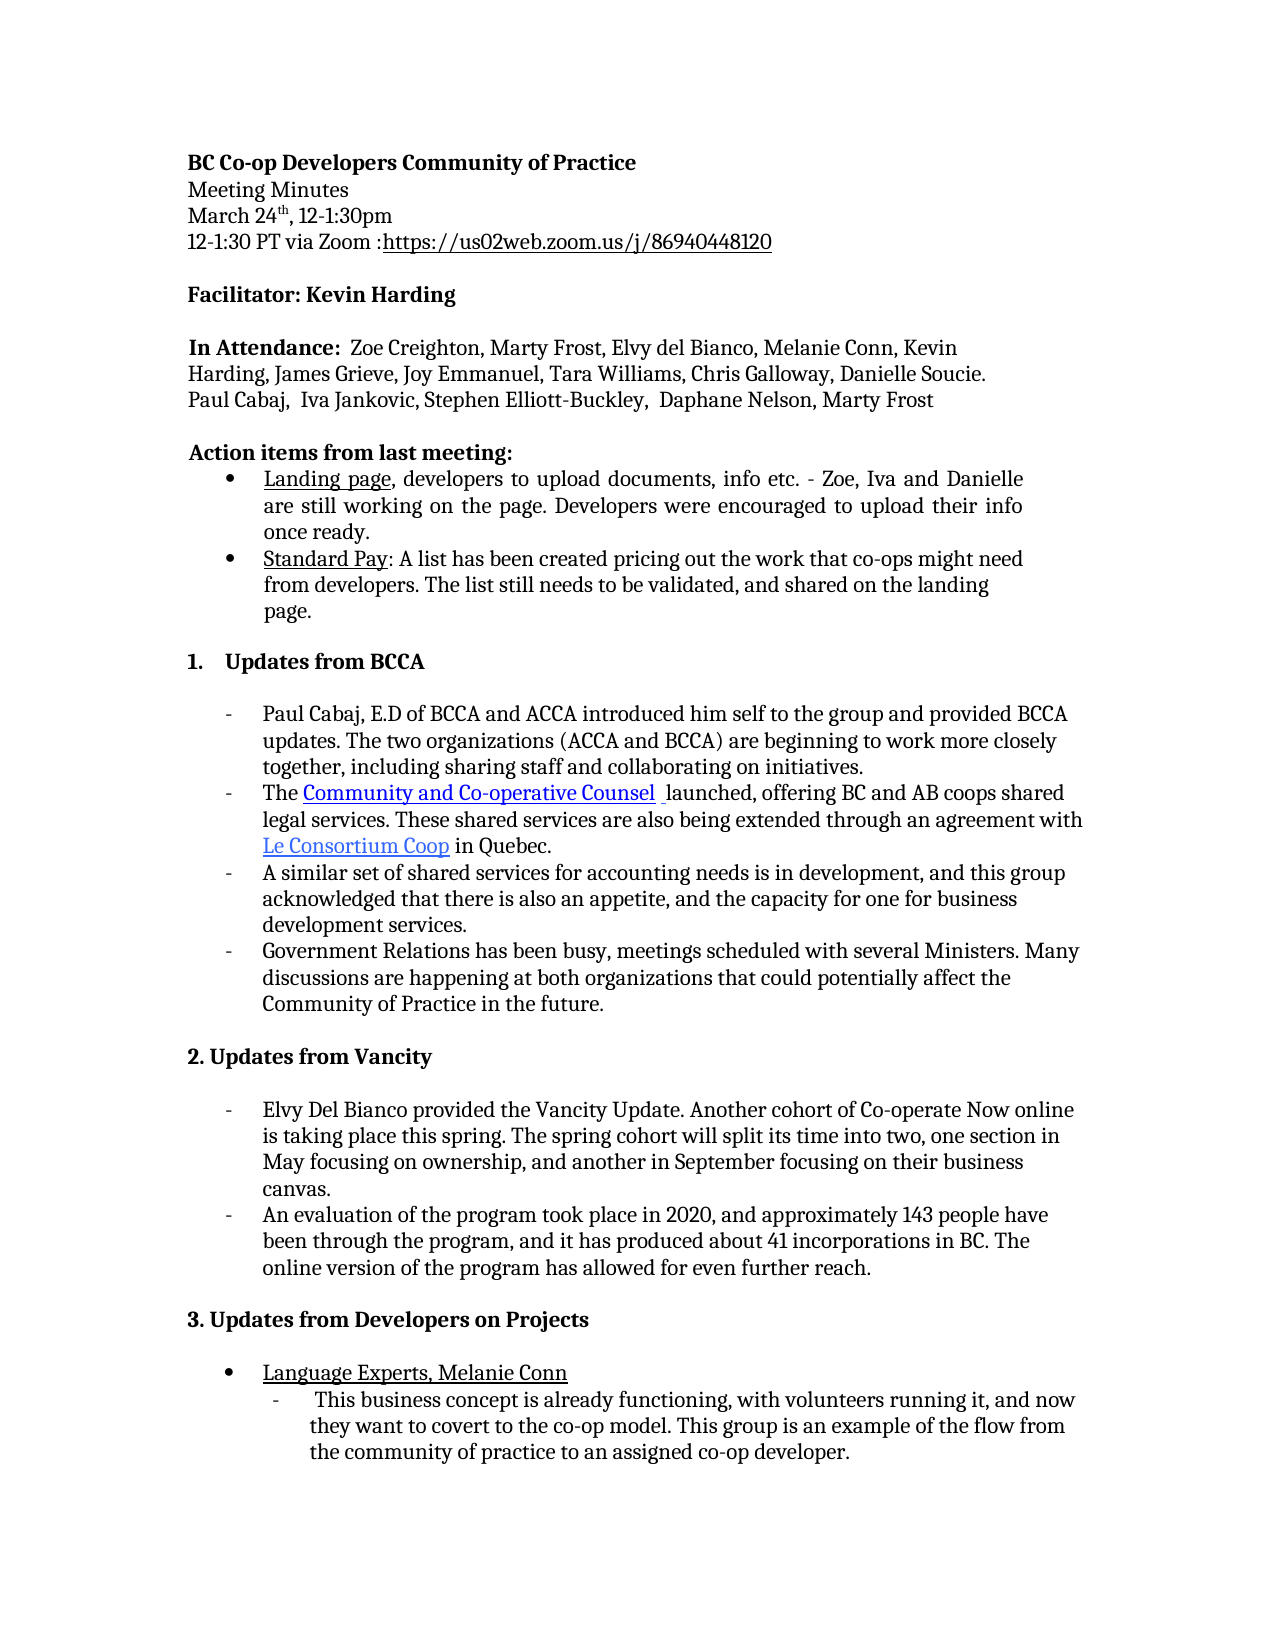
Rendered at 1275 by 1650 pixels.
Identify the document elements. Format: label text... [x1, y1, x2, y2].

text 3. Updates from Developers on Projects [187, 1307, 1087, 1334]
list Standard Pay: A list has been created pricing out the work that co-ops might need from developers. The list still needs to be validated, and shared on the landing page. [226, 545, 1024, 648]
list Paul Cabaj, E.D of BCCA and ACCA introduced him self to the group and provided BCCA updates. The two organizations (ACCA and BCCA) are beginning to work more closely together, including sharing staff and collaborating on initiatives. [225, 701, 1087, 780]
text Meeting Minutes [187, 176, 1087, 203]
text Action items from last meeting: [188, 440, 1024, 466]
text March 24th, 12-1:30pm [187, 203, 1087, 229]
text 12-1:30 PT via Zoom :https://us02web.zoom.us/j/86940448120 [187, 229, 1087, 255]
text BC Co-op Developers Community of Practice [187, 150, 1087, 176]
list A similar set of shared services for accounting needs is in development, and this group acknowledged that there is also an appetite, and the capacity for one for business development services. [225, 859, 1087, 938]
list An evaluation of the program took place in 2020, and approximately 143 people have been through the program, and it has produced about 41 incorporations in BC. The online version of the program has allowed for even further reach. [225, 1202, 1087, 1281]
list Government Relations has been busy, meetings scheduled with several Ministers. Many discussions are happening at both organizations that could potentially affect the Community of Practice in the future. [225, 938, 1087, 1017]
list The Community and Co-operative Counsel launched, offering BC and AB coops shared legal services. These shared services are also being extended through an agreement with Le Consortium Coop in Quebec. [225, 780, 1087, 859]
list Updates from BCCA [187, 648, 1087, 675]
text In Attendance: Zoe Creighton, Marty Frost, Elvy del Bianco, Melanie Conn, Kevin Harding, James Grieve, Joy Emmanuel, Tara Williams, Chris Galloway, Danielle Soucie. Paul Cabaj, Iva Jankovic, Stephen Elliott-Buckley, Daphane Nelson, Marty Frost [188, 334, 1025, 413]
list Landing page, developers to upload documents, info etc. - Zoe, Iva and Danielle are still working on the page. Developers were encouraged to upload their info once ready. [226, 466, 1024, 545]
list Elvy Del Bianco provided the Vancity Update. Another cohort of Co-operate Now online is taking place this spring. The spring cohort will split its time into two, one section in May focusing on ownership, and another in September focusing on their business canvas. [225, 1096, 1087, 1202]
list Language Experts, Melanie Conn [225, 1360, 1087, 1386]
list This business concept is already functioning, with volunteers running it, and now they want to covert to the co-op model. This group is an example of the flow from the community of practice to an assigned co-op developer. [272, 1386, 1087, 1465]
text 2. Updates from Vancity [187, 1044, 1087, 1070]
text Facilitator: Kevin Harding [187, 255, 1087, 308]
